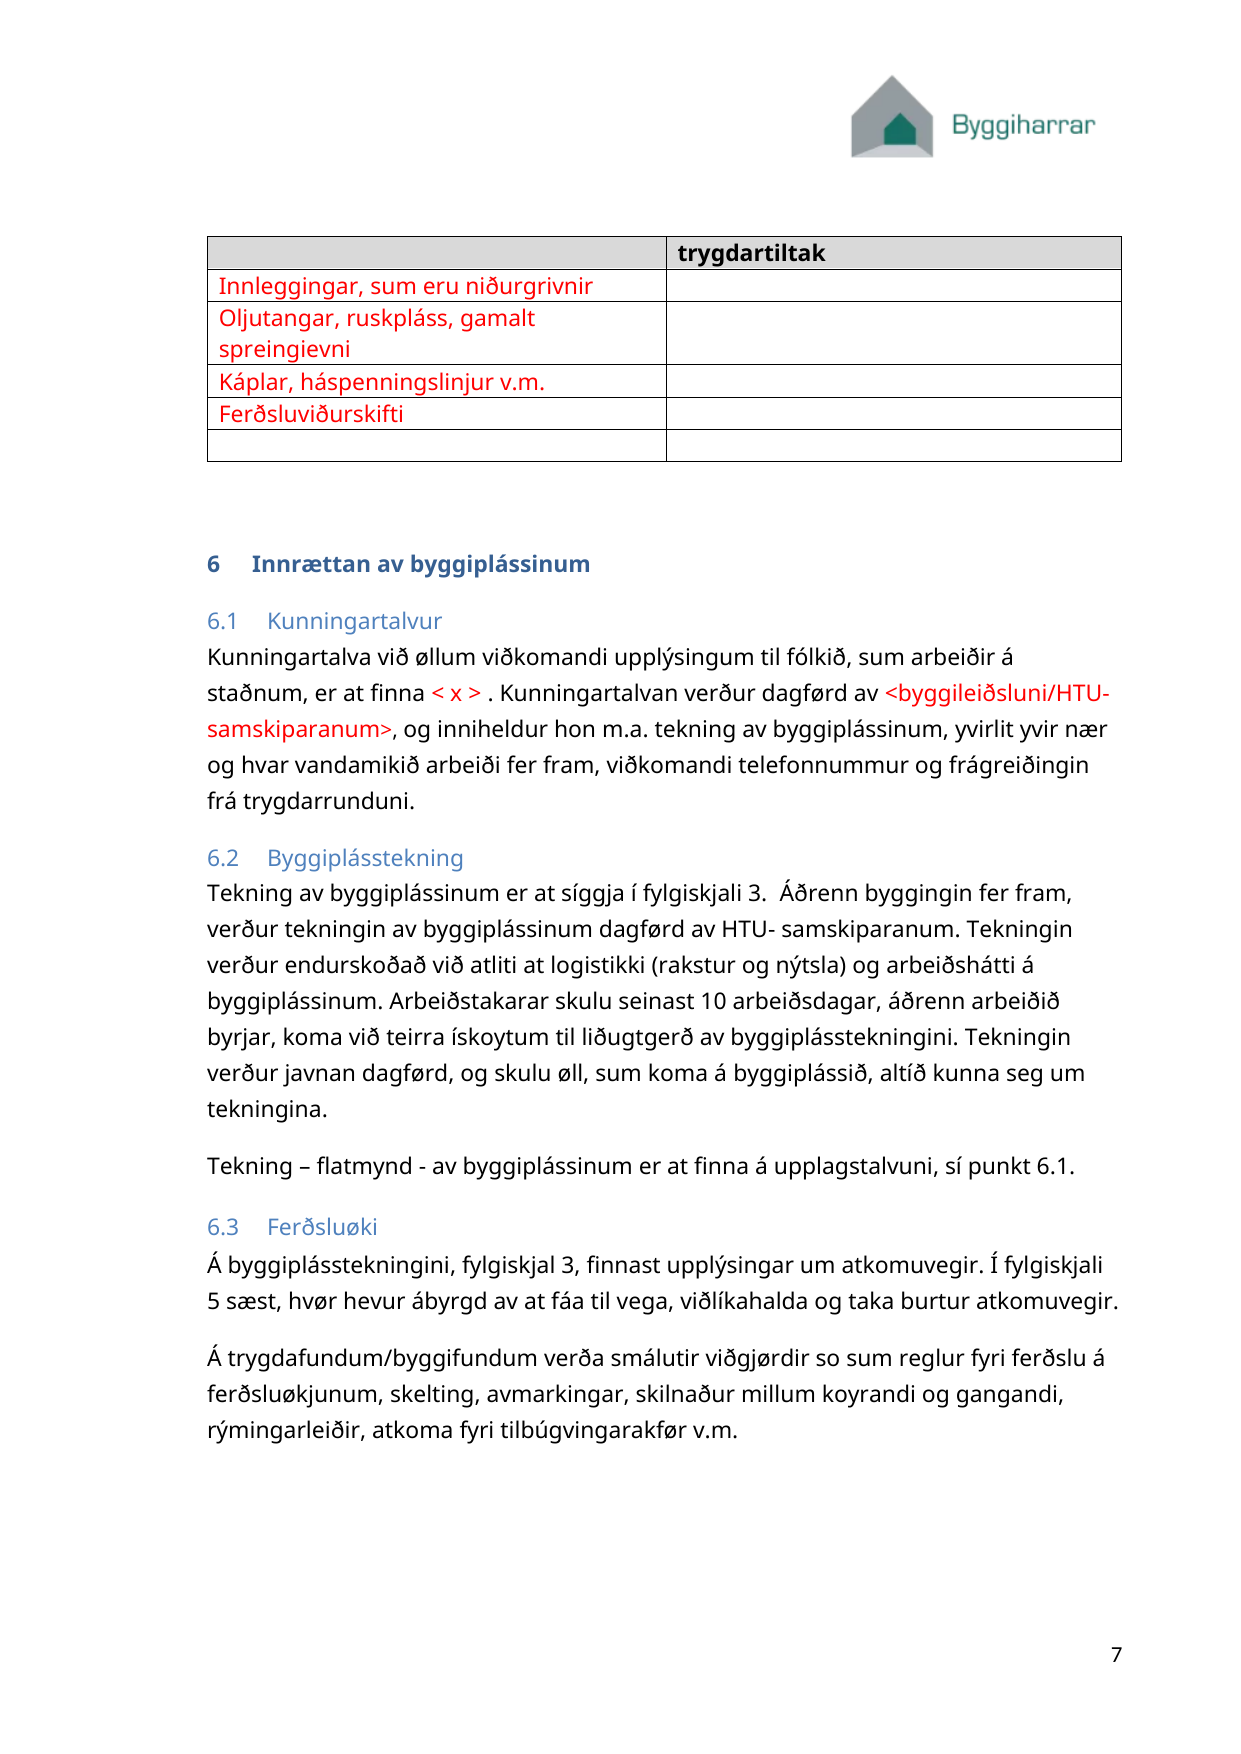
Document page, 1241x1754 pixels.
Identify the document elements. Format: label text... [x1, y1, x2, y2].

subtitle Innrættan av byggiplássinum [207, 548, 1122, 579]
table_cell Káplar, háspenningslinjur v.m. [208, 365, 666, 397]
table_cell [667, 398, 1121, 429]
subtitle Byggiplásstekning [207, 841, 1122, 873]
table_cell Innleggingar, sum eru niðurgrivnir [208, 270, 666, 301]
text Tekning av byggiplássinum er at síggja í fylgiskjali 3. Áðrenn byggingin fer fram, verður tekningin av byggiplássinum dagførd av HTU- samskiparanum. Tekningin verður endurskoðað við atliti at logistikki (rakstur og nýtsla) og arbeiðshátti á byggiplássinum. Arbeiðstakarar skulu seinast 10 arbeiðsdagar, áðrenn arbeiðið byrjar, koma við teirra ískoytum til liðugtgerð av byggiplásstekningini. Tekningin verður javnan dagførd, og skulu øll, sum koma á byggiplássið, altíð kunna seg um tekningina. [207, 877, 1122, 1124]
table_cell [667, 430, 1121, 461]
table_cell [667, 270, 1121, 301]
subtitle Kunningartalvur [207, 605, 1122, 636]
text Á trygdafundum/byggifundum verða smálutir viðgjørdir so sum reglur fyri ferðslu á ferðsluøkjunum, skelting, avmarkingar, skilnaður millum koyrandi og gangandi, rýmingarleiðir, atkoma fyri tilbúgvingarakfør v.m. [207, 1342, 1122, 1445]
table_cell Oljutangar, ruskpláss, gamalt spreingievni [208, 302, 666, 364]
picture [837, 73, 1123, 170]
subtitle Ferðsluøki [207, 1207, 1122, 1243]
text Kunningartalva við øllum viðkomandi upplýsingum til fólkið, sum arbeiðir á staðnum, er at finna < x > . Kunningartalvan verður dagførd av <byggileiðsluni/HTU-samskiparanum>, og inniheldur hon m.a. tekning av byggiplássinum, yvirlit yvir nær og hvar vandamikið arbeiði fer fram, viðkomandi telefonnummur og frágreiðingin frá trygdarrunduni. [207, 641, 1122, 816]
table_cell [667, 302, 1121, 364]
table_header Frágreiðing, fyrivarni og trygdartiltak [667, 237, 1121, 268]
text Á byggiplásstekningini, fylgiskjal 3, finnast upplýsingar um atkomuvegir. Í fylgiskjali 5 sæst, hvør hevur ábyrgd av at fáa til vega, viðlíkahalda og taka burtur atkomuvegir. [207, 1249, 1122, 1316]
table_header Vandar (Dømir) [208, 237, 666, 268]
table_cell Ferðsluviðurskifti [208, 398, 666, 429]
table_cell [667, 365, 1121, 397]
table_cell [208, 430, 666, 461]
text Tekning – flatmynd - av byggiplássinum er at finna á upplagstalvuni, sí punkt 6.1. [207, 1150, 1122, 1181]
